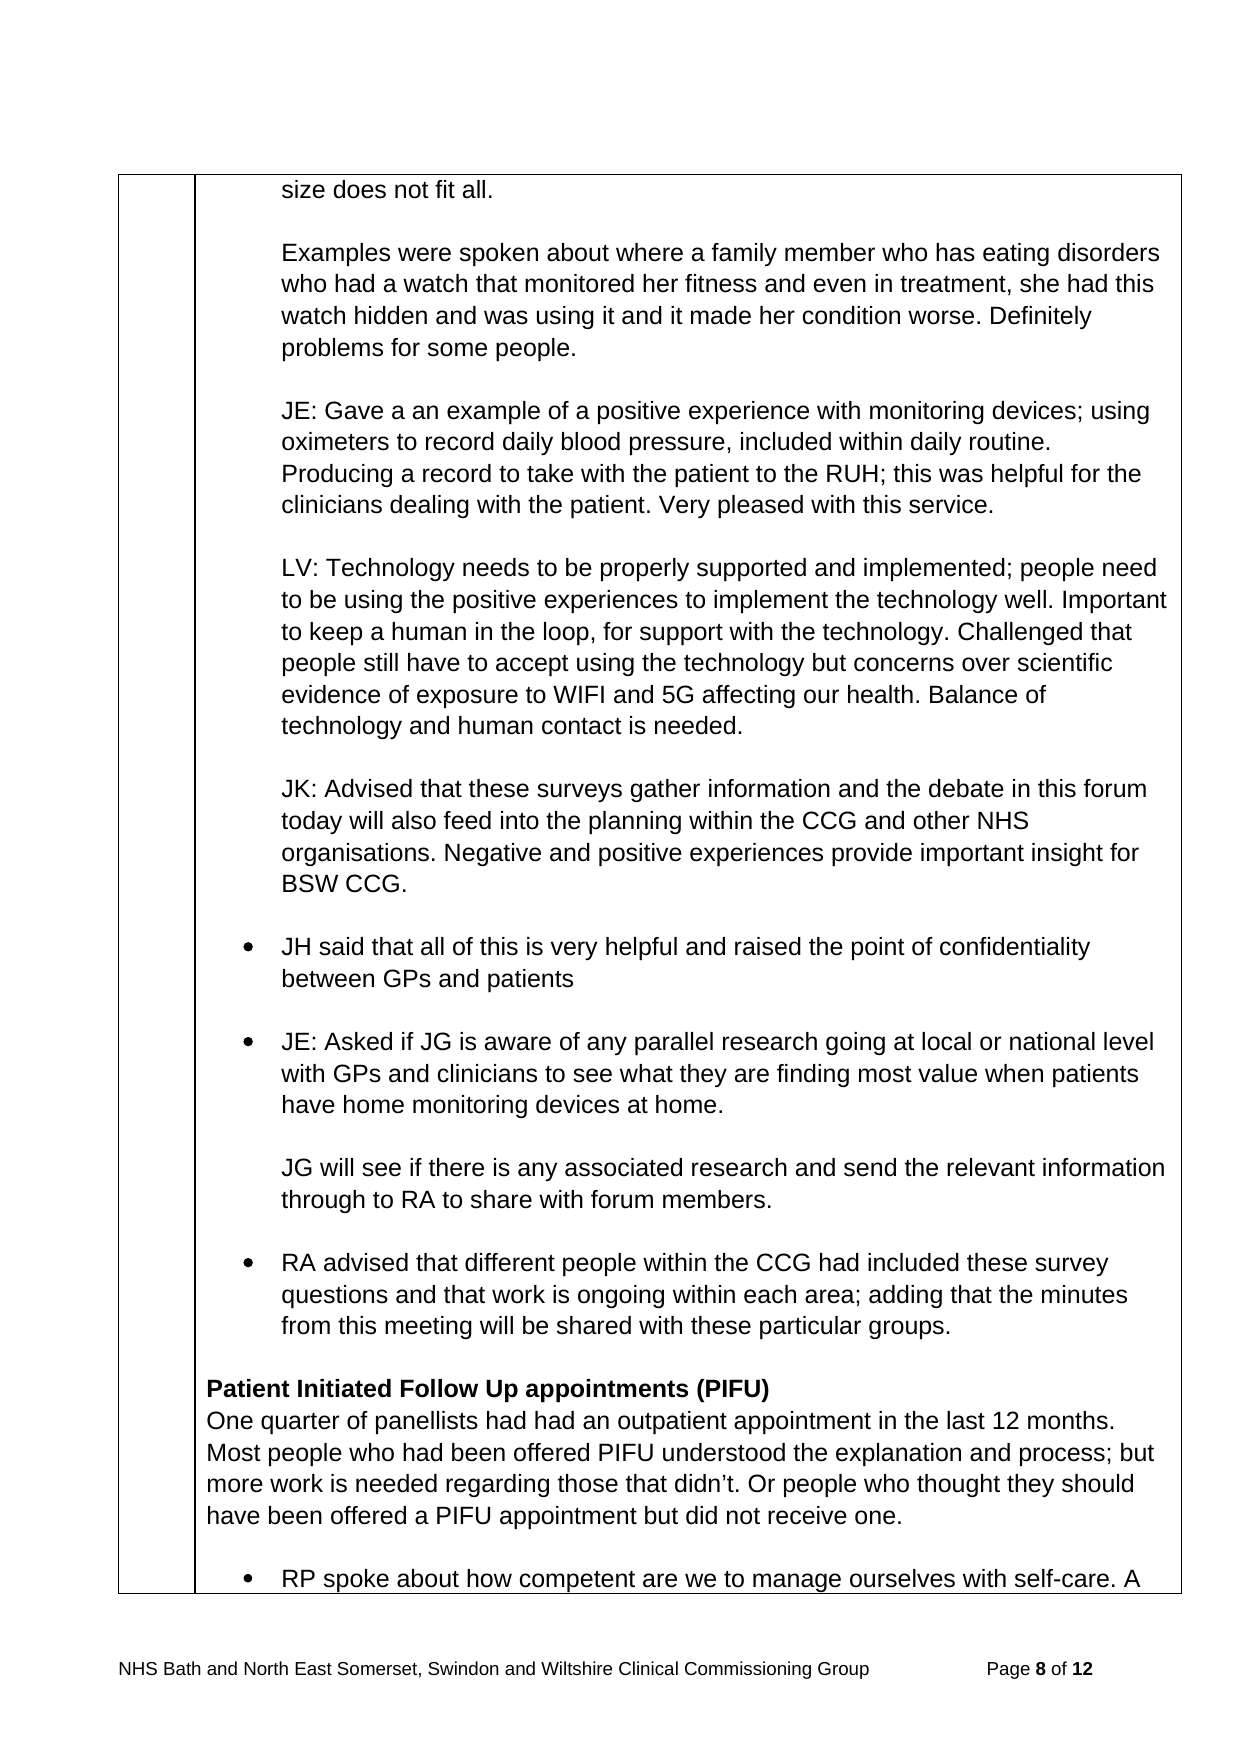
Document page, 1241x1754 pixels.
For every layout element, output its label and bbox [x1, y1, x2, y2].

table_cell [196, 175, 1181, 1593]
table_cell [119, 175, 194, 1593]
